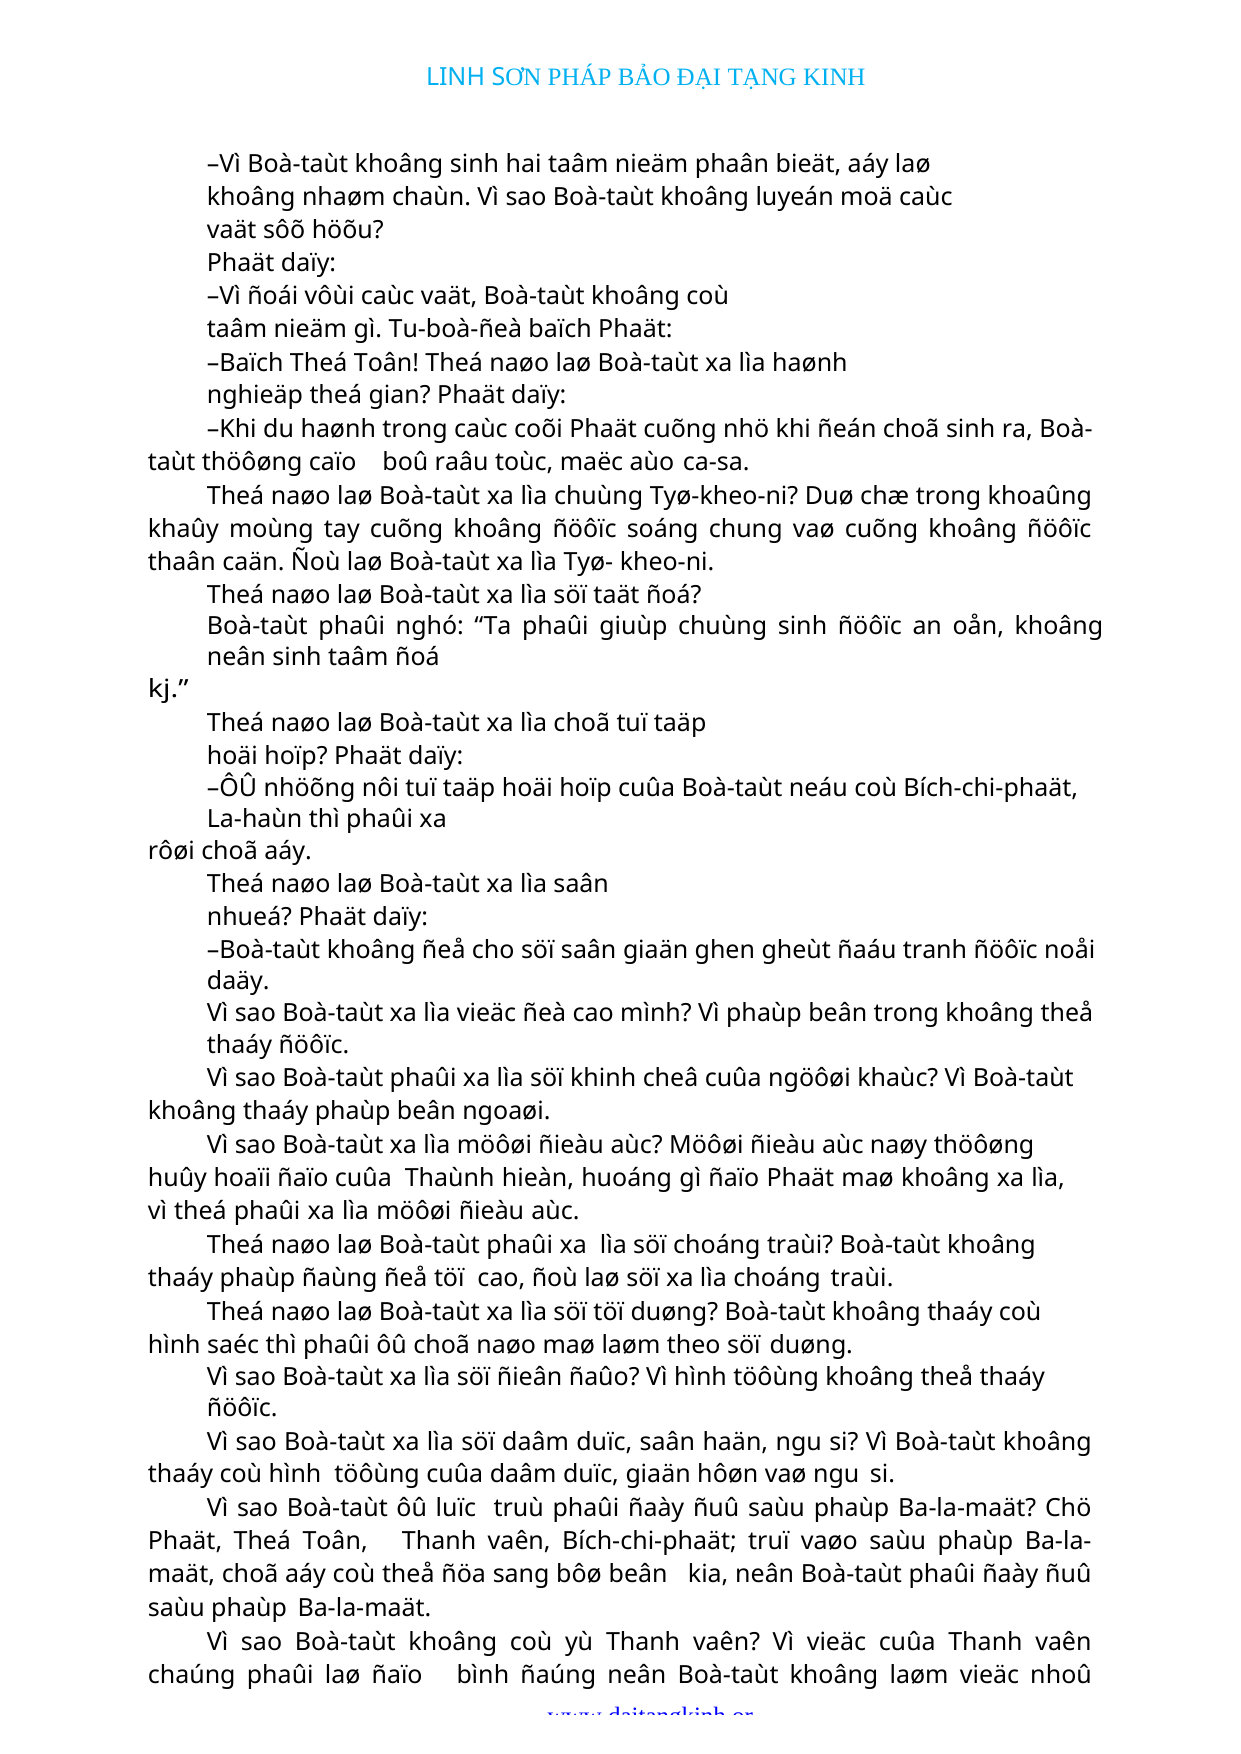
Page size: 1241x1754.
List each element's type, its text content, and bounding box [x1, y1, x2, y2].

text Vì sao Boà-taùt xa lìa vieäc ñeà cao mình? Vì phaùp beân trong khoâng theå thaáy ñöôïc. [207, 996, 1105, 1060]
text –Baïch Theá Toân! Theá naøo laø Boà-taùt xa lìa haønh nghieäp theá gian? Phaät daïy: [207, 344, 888, 411]
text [148, 1624, 1093, 1690]
text Phaät daïy: [207, 246, 1105, 277]
text Vì sao Boà-taùt xa lìa söï daâm duïc, saân haän, ngu si? Vì Boà-taùt khoâng thaáy coù hình töôùng cuûa daâm duïc, giaän hôøn vaø ngu si. [148, 1423, 1093, 1490]
text –ÔÛ nhöõng nôi tuï taäp hoäi hoïp cuûa Boà-taùt neáu coù Bích-chi-phaät, La-haùn thì phaûi xa [207, 772, 1105, 834]
text –Boà-taùt khoâng ñeå cho söï saân giaän ghen gheùt ñaáu tranh ñöôïc noåi daäy. [207, 933, 1105, 996]
text Vì sao Boà-taùt ôû luïc truù phaûi ñaày ñuû saùu phaùp Ba-la-maät? Chö Phaät, Theá Toân, Thanh vaên, Bích-chi-phaät; truï vaøo saùu phaùp Ba-la-maät, choã aáy coù theå ñöa sang bôø beân kia, neân Boà-taùt phaûi ñaày ñuû saùu phaùp Ba-la-maät. [148, 1490, 1093, 1624]
text Theá naøo laø Boà-taùt phaûi xa lìa söï choáng traùi? Boà-taùt khoâng thaáy phaùp ñaùng ñeå töï cao, ñoù laø söï xa lìa choáng traùi. [148, 1227, 1081, 1293]
text Vì sao Boà-taùt xa lìa söï ñieân ñaûo? Vì hình töôùng khoâng theå thaáy ñöôïc. [207, 1360, 1105, 1423]
text Theá naøo laø Boà-taùt xa lìa söï taät ñoá? [207, 578, 1105, 609]
text –Khi du haønh trong caùc coõi Phaät cuõng nhö khi ñeán choã sinh ra, Boà-taùt thöôøng caïo boû raâu toùc, maëc aùo ca-sa. [148, 411, 1093, 478]
text Theá naøo laø Boà-taùt xa lìa söï töï duøng? Boà-taùt khoâng thaáy coù hình saéc thì phaûi ôû choã naøo maø laøm theo söï duøng. [148, 1293, 1078, 1360]
text Boà-taùt phaûi nghó: “Ta phaûi giuùp chuùng sinh ñöôïc an oån, khoâng neân sinh taâm ñoá [207, 609, 1105, 672]
text Theá naøo laø Boà-taùt xa lìa choã tuï taäp hoäi hoïp? Phaät daïy: [207, 705, 708, 772]
text –Vì ñoái vôùi caùc vaät, Boà-taùt khoâng coù taâm nieäm gì. Tu-boà-ñeà baïch Phaät: [207, 277, 740, 344]
text Theá naøo laø Boà-taùt xa lìa chuùng Tyø-kheo-ni? Duø chæ trong khoaûng khaûy moùng tay cuõng khoâng ñöôïc soáng chung vaø cuõng khoâng ñöôïc thaân caän. Ñoù laø Boà-taùt xa lìa Tyø- kheo-ni. [148, 478, 1093, 578]
text Vì sao Boà-taùt phaûi xa lìa söï khinh cheâ cuûa ngöôøi khaùc? Vì Boà-taùt khoâng thaáy phaùp beân ngoaøi. [148, 1060, 1078, 1127]
text kj.” [148, 672, 193, 704]
text rôøi choã aáy. [148, 834, 1105, 866]
text Theá naøo laø Boà-taùt xa lìa saân nhueá? Phaät daïy: [207, 866, 613, 933]
text –Vì Boà-taùt khoâng sinh hai taâm nieäm phaân bieät, aáy laø khoâng nhaøm chaùn. Vì sao Boà-taùt khoâng luyeán moä caùc vaät sôõ höõu? [207, 146, 957, 246]
text Vì sao Boà-taùt xa lìa möôøi ñieàu aùc? Möôøi ñieàu aùc naøy thöôøng huûy hoaïi ñaïo cuûa Thaùnh hieàn, huoáng gì ñaïo Phaät maø khoâng xa lìa, vì theá phaûi xa lìa möôøi ñieàu aùc. [148, 1127, 1078, 1227]
